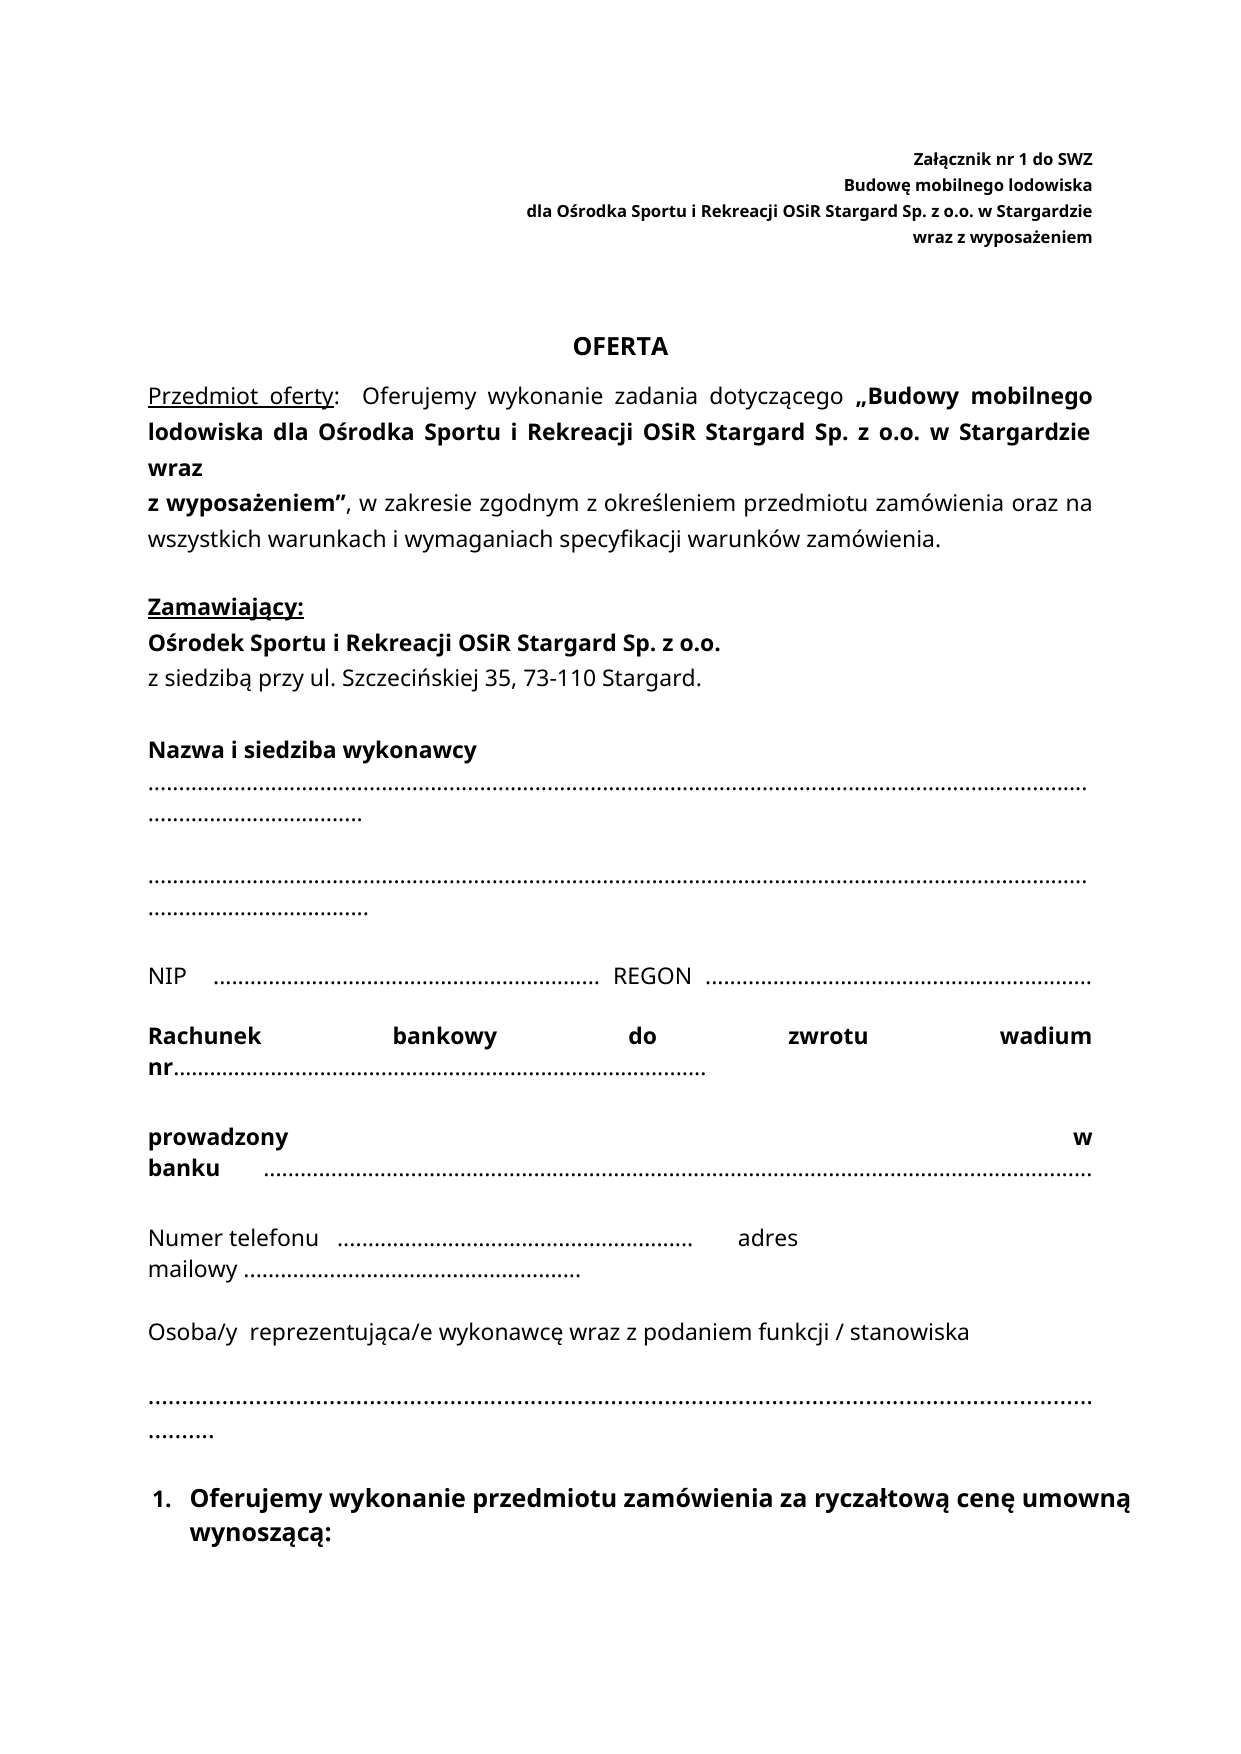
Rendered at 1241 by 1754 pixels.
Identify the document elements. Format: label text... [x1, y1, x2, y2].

text dla Ośrodka Sportu i Rekreacji OSiR Stargard Sp. z o.o. w Stargardzie [148, 200, 1093, 222]
text OFERTA [148, 328, 1093, 362]
text Rachunek bankowy do zwrotu wadium nr…………........................................................................... [148, 1020, 1093, 1121]
text Osoba/y reprezentująca/e wykonawcę wraz z podaniem funkcji / stanowiska [148, 1284, 1093, 1347]
text prowadzony w banku ....................................................................................................................................... [148, 1121, 1093, 1222]
text Numer telefonu .......................................................... adres mailowy ....................................................... [148, 1222, 1093, 1284]
text Przedmiot oferty: Oferujemy wykonanie zadania dotyczącego „Budowy mobilnego lodowiska dla Ośrodka Sportu i Rekreacji OSiR Stargard Sp. z o.o. w Stargardzie wraz z wyposażeniem”, w zakresie zgodnym z określeniem przedmiotu zamówienia oraz na wszystkich warunkach i wymaganiach specyfikacji warunków zamówienia. [148, 379, 1093, 554]
subtitle Nazwa i siedziba wykonawcy ............................................................................................................................................................................................ ............................................................................................................................................................................................. [148, 734, 1093, 960]
text Zamawiający: Ośrodek Sportu i Rekreacji OSiR Stargard Sp. z o.o. z siedzibą przy ul. Szczecińskiej 35, 73-110 Stargard. [148, 591, 1093, 694]
text NIP ............................................................... REGON ............................................................... [148, 960, 1093, 1020]
text ....................................................................................................................................................... [148, 1378, 1093, 1446]
list Oferujemy wykonanie przedmiotu zamówienia za ryczałtową cenę umowną wynoszącą: [152, 1480, 1152, 1548]
text wraz z wyposażeniem [148, 226, 1093, 248]
text Załącznik nr 1 do SWZ Budowę mobilnego lodowiska [148, 148, 1093, 196]
